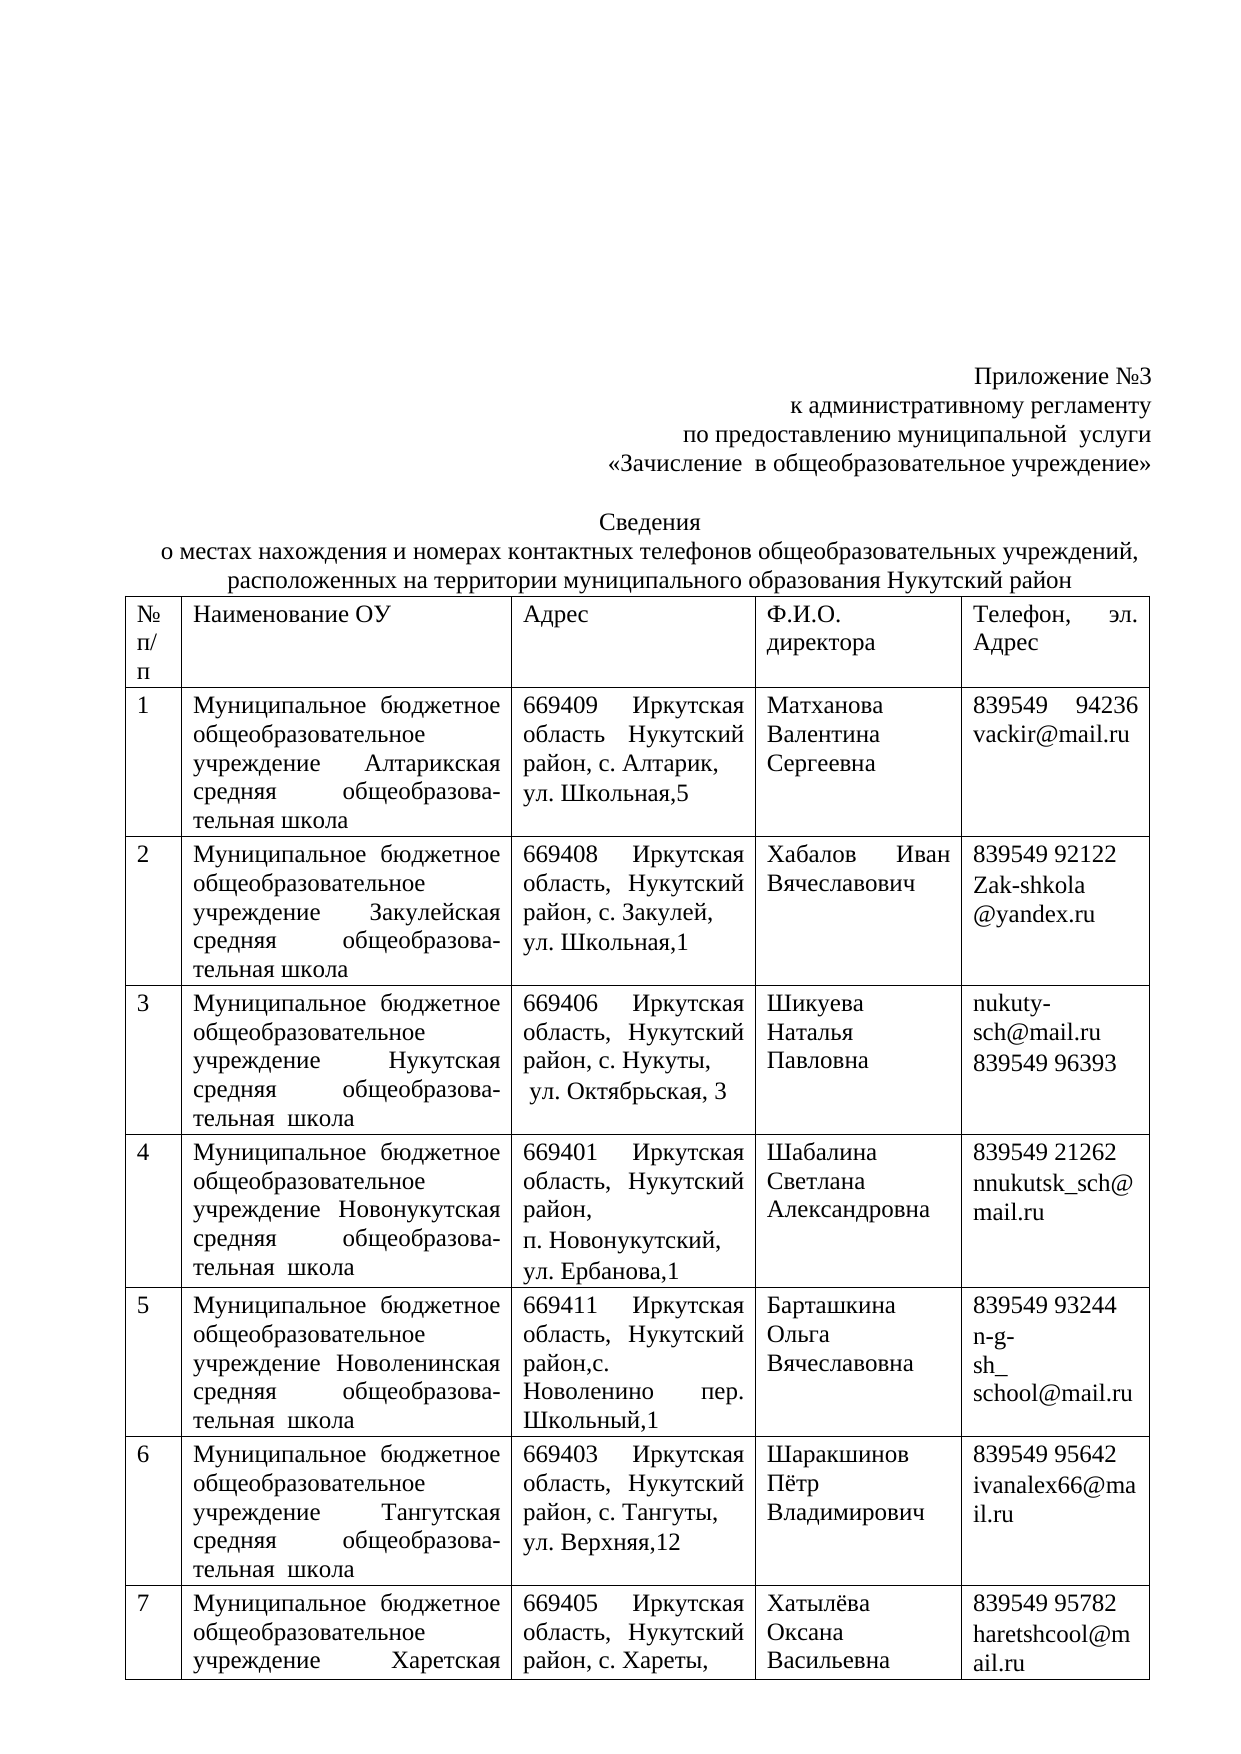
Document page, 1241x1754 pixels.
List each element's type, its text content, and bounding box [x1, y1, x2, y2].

table_cell Муниципальное бюджетное общеобразовательное учреждение Тангутская средняя общеобразова-тельная школа [182, 1437, 511, 1585]
table_cell 7 [126, 1586, 181, 1678]
table_cell 669411 Иркутская область, Нукутский район,с. Новоленино пер. Школьный,1 [512, 1288, 755, 1436]
table_cell 839549 93244 n-g-sh_school@mail.ru [962, 1288, 1149, 1436]
table_header Ф.И.О. директора [756, 597, 961, 687]
table_cell Муниципальное бюджетное общеобразовательное учреждение Нукутская средняя общеобразова-тельная школа [182, 986, 511, 1134]
table_cell Хабалов Иван Вячеславович [756, 837, 961, 985]
table_cell Муниципальное бюджетное общеобразовательное учреждение Новоленинская средняя общеобразова-тельная школа [182, 1288, 511, 1436]
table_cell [182, 1586, 511, 1678]
table_cell Шаракшинов Пётр Владимирович [756, 1437, 961, 1585]
table_cell Барташкина Ольга Вячеславовна [756, 1288, 961, 1436]
table_cell Муниципальное бюджетное общеобразовательное учреждение Закулейская средняя общеобразова-тельная школа [182, 837, 511, 985]
table_cell 669401 Иркутская область, Нукутский район, п. Новонукутский, ул. Ербанова,1 [512, 1135, 755, 1287]
text Сведения о местах нахождения и номерах контактных телефонов общеобразовательных учреждений, расположенных на территории муниципального образования Нукутский район [148, 507, 1152, 593]
table_cell Шабалина Светлана Александровна [756, 1135, 961, 1287]
table_cell Муниципальное бюджетное общеобразовательное учреждение Новонукутская средняя общеобразова-тельная школа [182, 1135, 511, 1287]
table_cell 839549 92122 Zak-shkola @yandex.ru [962, 837, 1149, 985]
table_header Телефон, эл. Адрес [962, 597, 1149, 687]
text «Зачисление в общеобразовательное учреждение» [148, 448, 1152, 476]
table_cell 4 [126, 1135, 181, 1287]
table_cell 839549 94236 vackir@mail.ru [962, 688, 1149, 836]
table_cell 5 [126, 1288, 181, 1436]
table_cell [512, 1586, 755, 1678]
table_cell 839549 21262 nnukutsk_sch@mail.ru [962, 1135, 1149, 1287]
table_cell 6 [126, 1437, 181, 1585]
table_cell Муниципальное бюджетное общеобразовательное учреждение Алтарикская средняя общеобразова-тельная школа [182, 688, 511, 836]
table_cell 2 [126, 837, 181, 985]
table_header Наименование ОУ [182, 597, 511, 687]
text по предоставлению муниципальной услуги [148, 419, 1152, 448]
text к административному регламенту [148, 390, 1152, 419]
text Приложение №3 [148, 361, 1152, 390]
table_header № п/п [126, 597, 181, 687]
table_cell 839549 95642 ivanalex66@mail.ru [962, 1437, 1149, 1585]
table_cell 1 [126, 688, 181, 836]
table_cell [756, 1586, 961, 1678]
table_cell 669409 Иркутская область Нукутский район, с. Алтарик, ул. Школьная,5 [512, 688, 755, 836]
table_cell 669403 Иркутская область, Нукутский район, с. Тангуты, ул. Верхняя,12 [512, 1437, 755, 1585]
table_cell 669406 Иркутская область, Нукутский район, с. Нукуты, ул. Октябрьская, 3 [512, 986, 755, 1134]
table_cell nukuty-sch@mail.ru 839549 96393 [962, 986, 1149, 1134]
table_cell Шикуева Наталья Павловна [756, 986, 961, 1134]
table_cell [962, 1586, 1149, 1678]
table_cell Матханова Валентина Сергеевна [756, 688, 961, 836]
table_cell 669408 Иркутская область, Нукутский район, с. Закулей, ул. Школьная,1 [512, 837, 755, 985]
table_header Адрес [512, 597, 755, 687]
table_cell 3 [126, 986, 181, 1134]
